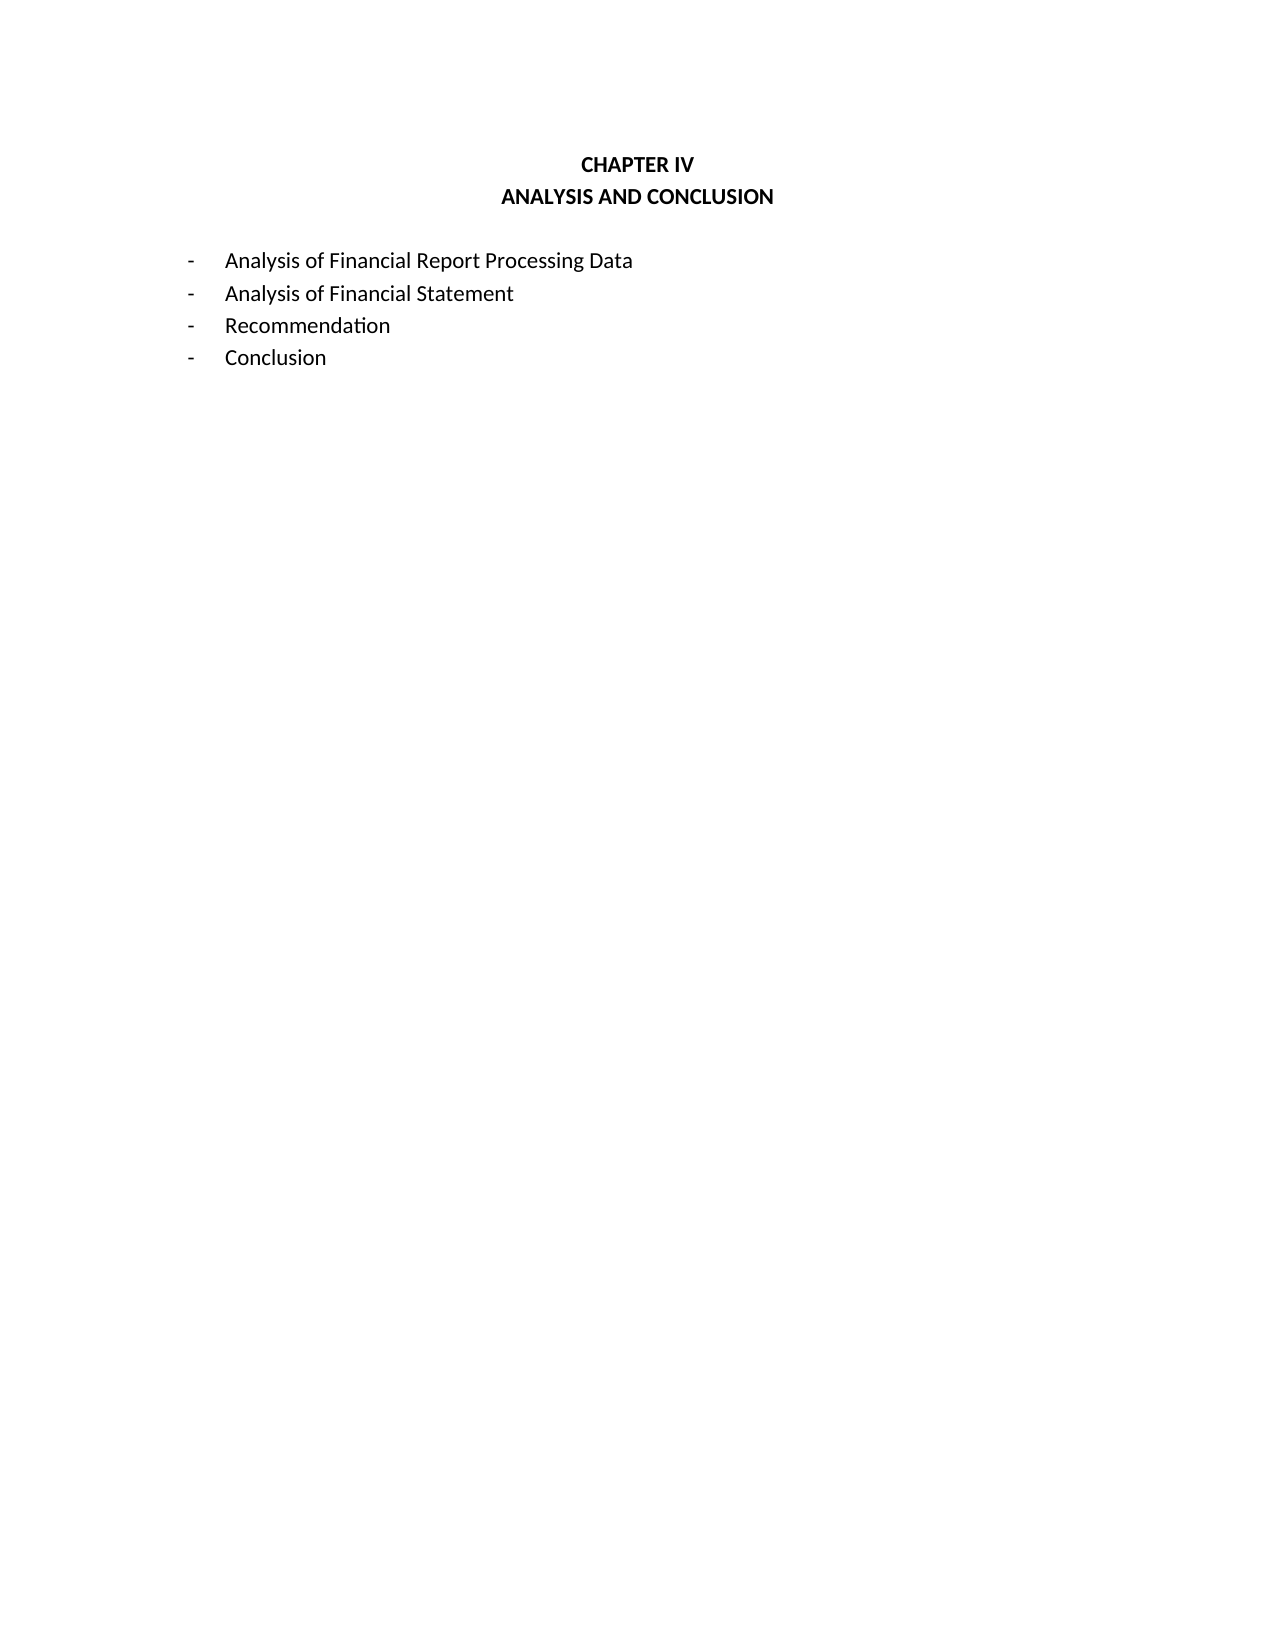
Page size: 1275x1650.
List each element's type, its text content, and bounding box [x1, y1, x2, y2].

text ANALYSIS AND CONCLUSION [150, 182, 1125, 210]
list Analysis of Financial Statement [187, 279, 1125, 307]
list Analysis of Financial Report Processing Data [187, 247, 1125, 274]
text CHAPTER IV [150, 150, 1125, 178]
list Recommendation [187, 311, 1125, 339]
list Conclusion [187, 343, 1125, 371]
